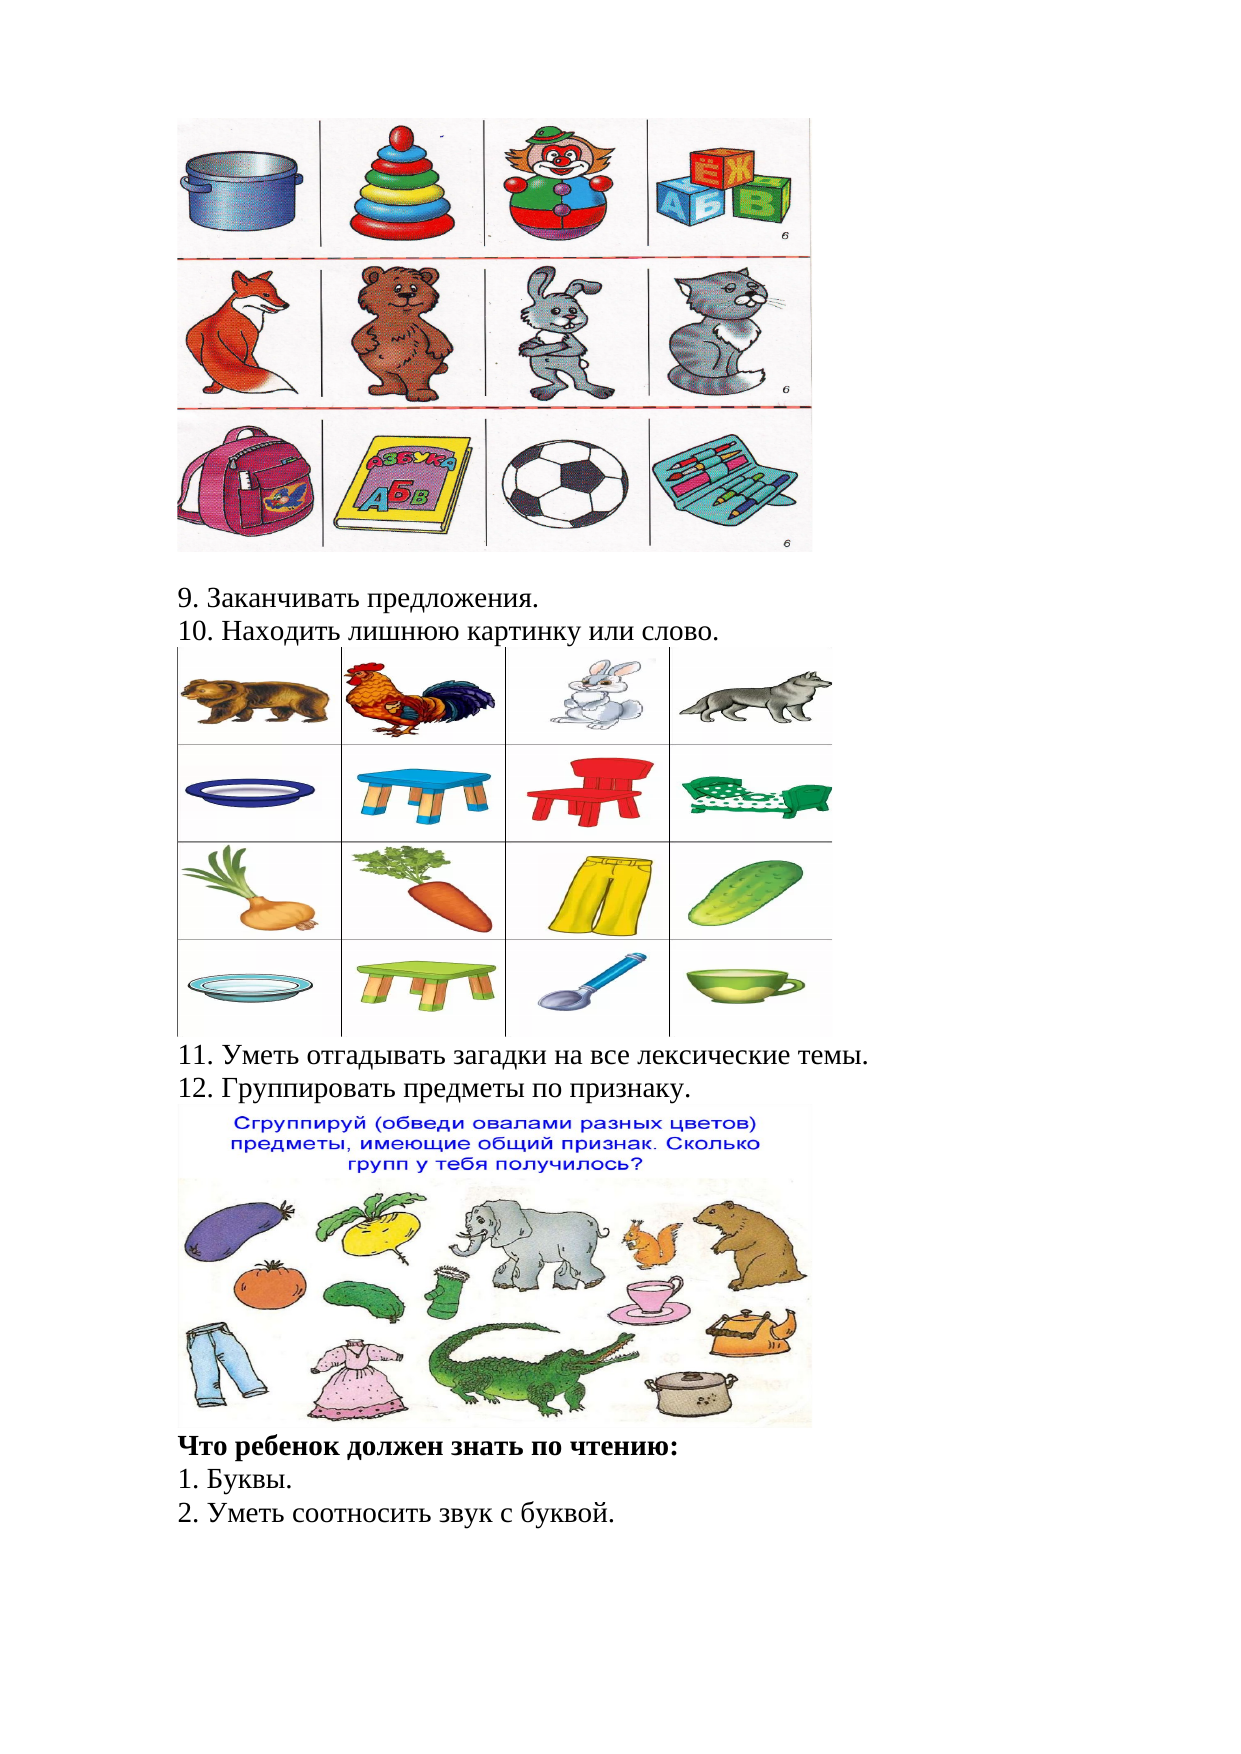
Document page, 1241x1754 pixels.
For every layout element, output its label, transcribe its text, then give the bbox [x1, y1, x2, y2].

text 12. Группировать предметы по признаку. [177, 1071, 1152, 1104]
text 2. Уметь соотносить звук с буквой. [177, 1495, 1152, 1528]
picture [177, 118, 813, 552]
text 11. Уметь отгадывать загадки на все лексические темы. [177, 1037, 1152, 1071]
picture [177, 1104, 813, 1428]
picture [177, 647, 833, 1037]
text 1. Буквы. [177, 1461, 1152, 1495]
text 9. Заканчивать предложения. [177, 580, 1152, 613]
text Что ребенок должен знать по чтению: [177, 1428, 1152, 1461]
text 10. Находить лишнюю картинку или слово. [177, 613, 1152, 647]
